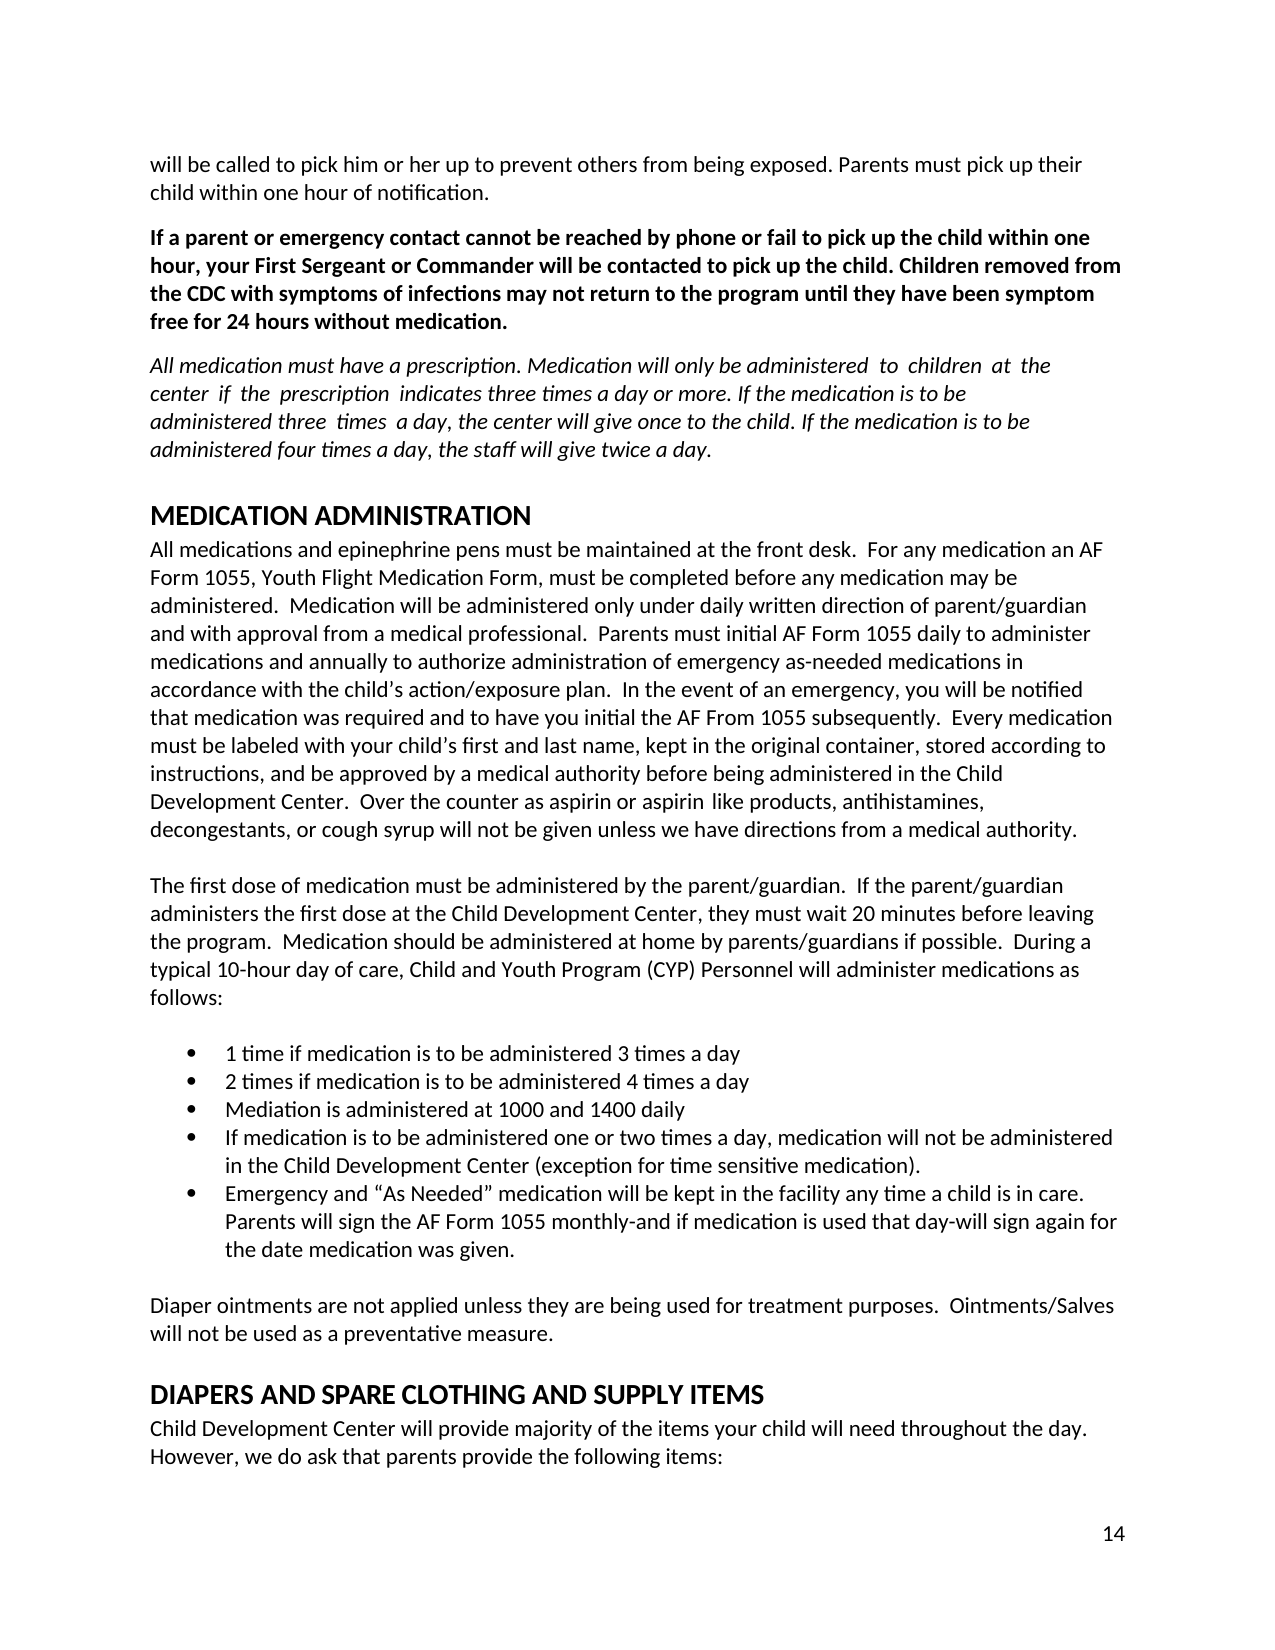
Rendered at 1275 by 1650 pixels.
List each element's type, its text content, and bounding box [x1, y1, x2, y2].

text All medication must have a prescription. Medication will only be administered to children at the center if the prescription indicates three times a day or more. If the medication is to be administered three times a day, the center will give once to the child. If the medication is to be administered four times a day, the staff will give twice a day. [150, 351, 1087, 463]
list Emergency and “As Needed” medication will be kept in the facility any time a child is in care. Parents will sign the AF Form 1055 monthly-and if medication is used that day-will sign again for the date medication was given. [187, 1179, 1125, 1263]
list 2 times if medication is to be administered 4 times a day [187, 1067, 1125, 1095]
text If a parent or emergency contact cannot be reached by phone or fail to pick up the child within one hour, your First Sergeant or Commander will be contacted to pick up the child. Children removed from the CDC with symptoms of infections may not return to the program until they have been symptom free for 24 hours without medication. [150, 223, 1125, 335]
text Diaper ointments are not applied unless they are being used for treatment purposes. Ointments/Salves will not be used as a preventative measure. [150, 1292, 1125, 1348]
text Child Development Center will provide majority of the items your child will need throughout the day. However, we do ask that parents provide the following items: [150, 1414, 1125, 1470]
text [150, 150, 1125, 206]
list If medication is to be administered one or two times a day, medication will not be administered in the Child Development Center (exception for time sensitive medication). [187, 1123, 1125, 1179]
text The first dose of medication must be administered by the parent/guardian. If the parent/guardian administers the first dose at the Child Development Center, they must wait 20 minutes before leaving the program. Medication should be administered at home by parents/guardians if possible. During a typical 10-hour day of care, Child and Youth Program (CYP) Personnel will administer medications as follows: [150, 871, 1125, 1011]
list Mediation is administered at 1000 and 1400 daily [187, 1095, 1125, 1123]
list 1 time if medication is to be administered 3 times a day [187, 1039, 1125, 1067]
subtitle MEDICATION ADMINISTRATION [150, 497, 1125, 532]
text All medications and epinephrine pens must be maintained at the front desk. For any medication an AF Form 1055, Youth Flight Medication Form, must be completed before any medication may be administered. Medication will be administered only under daily written direction of parent/guardian and with approval from a medical professional. Parents must initial AF Form 1055 daily to administer medications and annually to authorize administration of emergency as-needed medications in accordance with the child’s action/exposure plan. In the event of an emergency, you will be notified that medication was required and to have you initial the AF From 1055 subsequently. Every medication must be labeled with your child’s first and last name, kept in the original container, stored according to instructions, and be approved by a medical authority before being administered in the Child Development Center. Over the counter as aspirin or aspirin like products, antihistamines, decongestants, or cough syrup will not be given unless we have directions from a medical authority. [150, 535, 1125, 843]
subtitle DIAPERS AND SPARE CLOTHING AND SUPPLY ITEMS [150, 1376, 1125, 1411]
